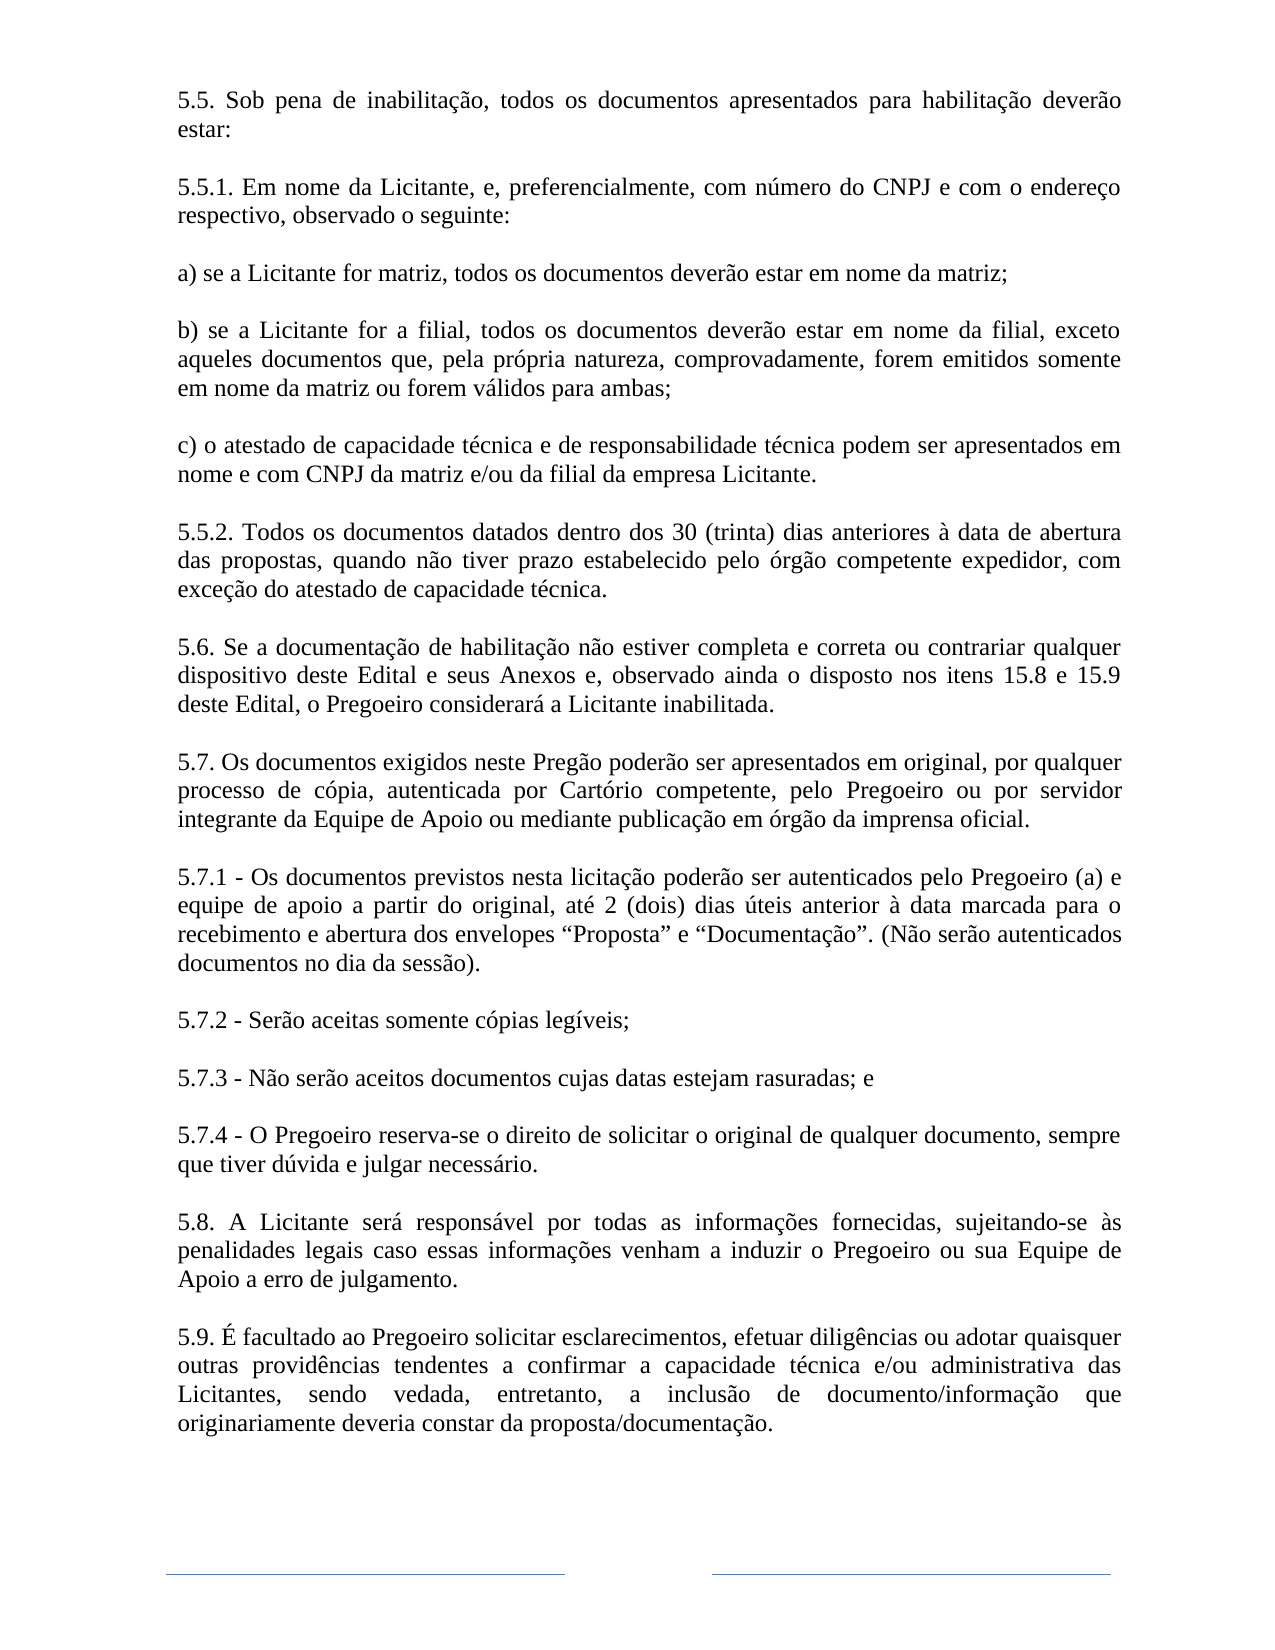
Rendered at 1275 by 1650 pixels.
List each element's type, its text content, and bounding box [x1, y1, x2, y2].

text 5.7. Os documentos exigidos neste Pregão poderão ser apresentados em original, por qualquer processo de cópia, autenticada por Cartório competente, pelo Pregoeiro ou por servidor integrante da Equipe de Apoio ou mediante publicação em órgão da imprensa oficial. [177, 747, 1122, 833]
text 5.8. A Licitante será responsável por todas as informações fornecidas, sujeitando-se às penalidades legais caso essas informações venham a induzir o Pregoeiro ou sua Equipe de Apoio a erro de julgamento. [177, 1207, 1122, 1293]
text 5.5. Sob pena de inabilitação, todos os documentos apresentados para habilitação deverão estar: [177, 85, 1122, 143]
text 5.7.2 - Serão aceitas somente cópias legíveis; [177, 1005, 1122, 1034]
text c) o atestado de capacidade técnica e de responsabilidade técnica podem ser apresentados em nome e com CNPJ da matriz e/ou da filial da empresa Licitante. [177, 430, 1122, 488]
text 5.6. Se a documentação de habilitação não estiver completa e correta ou contrariar qualquer dispositivo deste Edital e seus Anexos e, observado ainda o disposto nos itens 15.8 e 15.9 deste Edital, o Pregoeiro considerará a Licitante inabilitada. [177, 632, 1122, 718]
text 5.7.3 - Não serão aceitos documentos cujas datas estejam rasuradas; e [177, 1063, 1122, 1092]
text 5.7.4 - O Pregoeiro reserva-se o direito de solicitar o original de qualquer documento, sempre que tiver dúvida e julgar necessário. [177, 1120, 1122, 1178]
text 5.5.1. Em nome da Licitante, e, preferencialmente, com número do CNPJ e com o endereço respectivo, observado o seguinte: [177, 172, 1122, 229]
text 5.5.2. Todos os documentos datados dentro dos 30 (trinta) dias anteriores à data de abertura das propostas, quando não tiver prazo estabelecido pelo órgão competente expedidor, com exceção do atestado de capacidade técnica. [177, 517, 1122, 603]
text 5.7.1 - Os documentos previstos nesta licitação poderão ser autenticados pelo Pregoeiro (a) e equipe de apoio a partir do original, até 2 (dois) dias úteis anterior à data marcada para o recebimento e abertura dos envelopes “Proposta” e “Documentação”. (Não serão autenticados documentos no dia da sessão). [177, 862, 1122, 977]
text b) se a Licitante for a filial, todos os documentos deverão estar em nome da filial, exceto aqueles documentos que, pela própria natureza, comprovadamente, forem emitidos somente em nome da matriz ou forem válidos para ambas; [177, 315, 1122, 402]
text 5.9. É facultado ao Pregoeiro solicitar esclarecimentos, efetuar diligências ou adotar quaisquer outras providências tendentes a confirmar a capacidade técnica e/ou administrativa das Licitantes, sendo vedada, entretanto, a inclusão de documento/informação que originariamente deveria constar da proposta/documentação. [177, 1322, 1122, 1437]
text a) se a Licitante for matriz, todos os documentos deverão estar em nome da matriz; [177, 258, 1122, 287]
